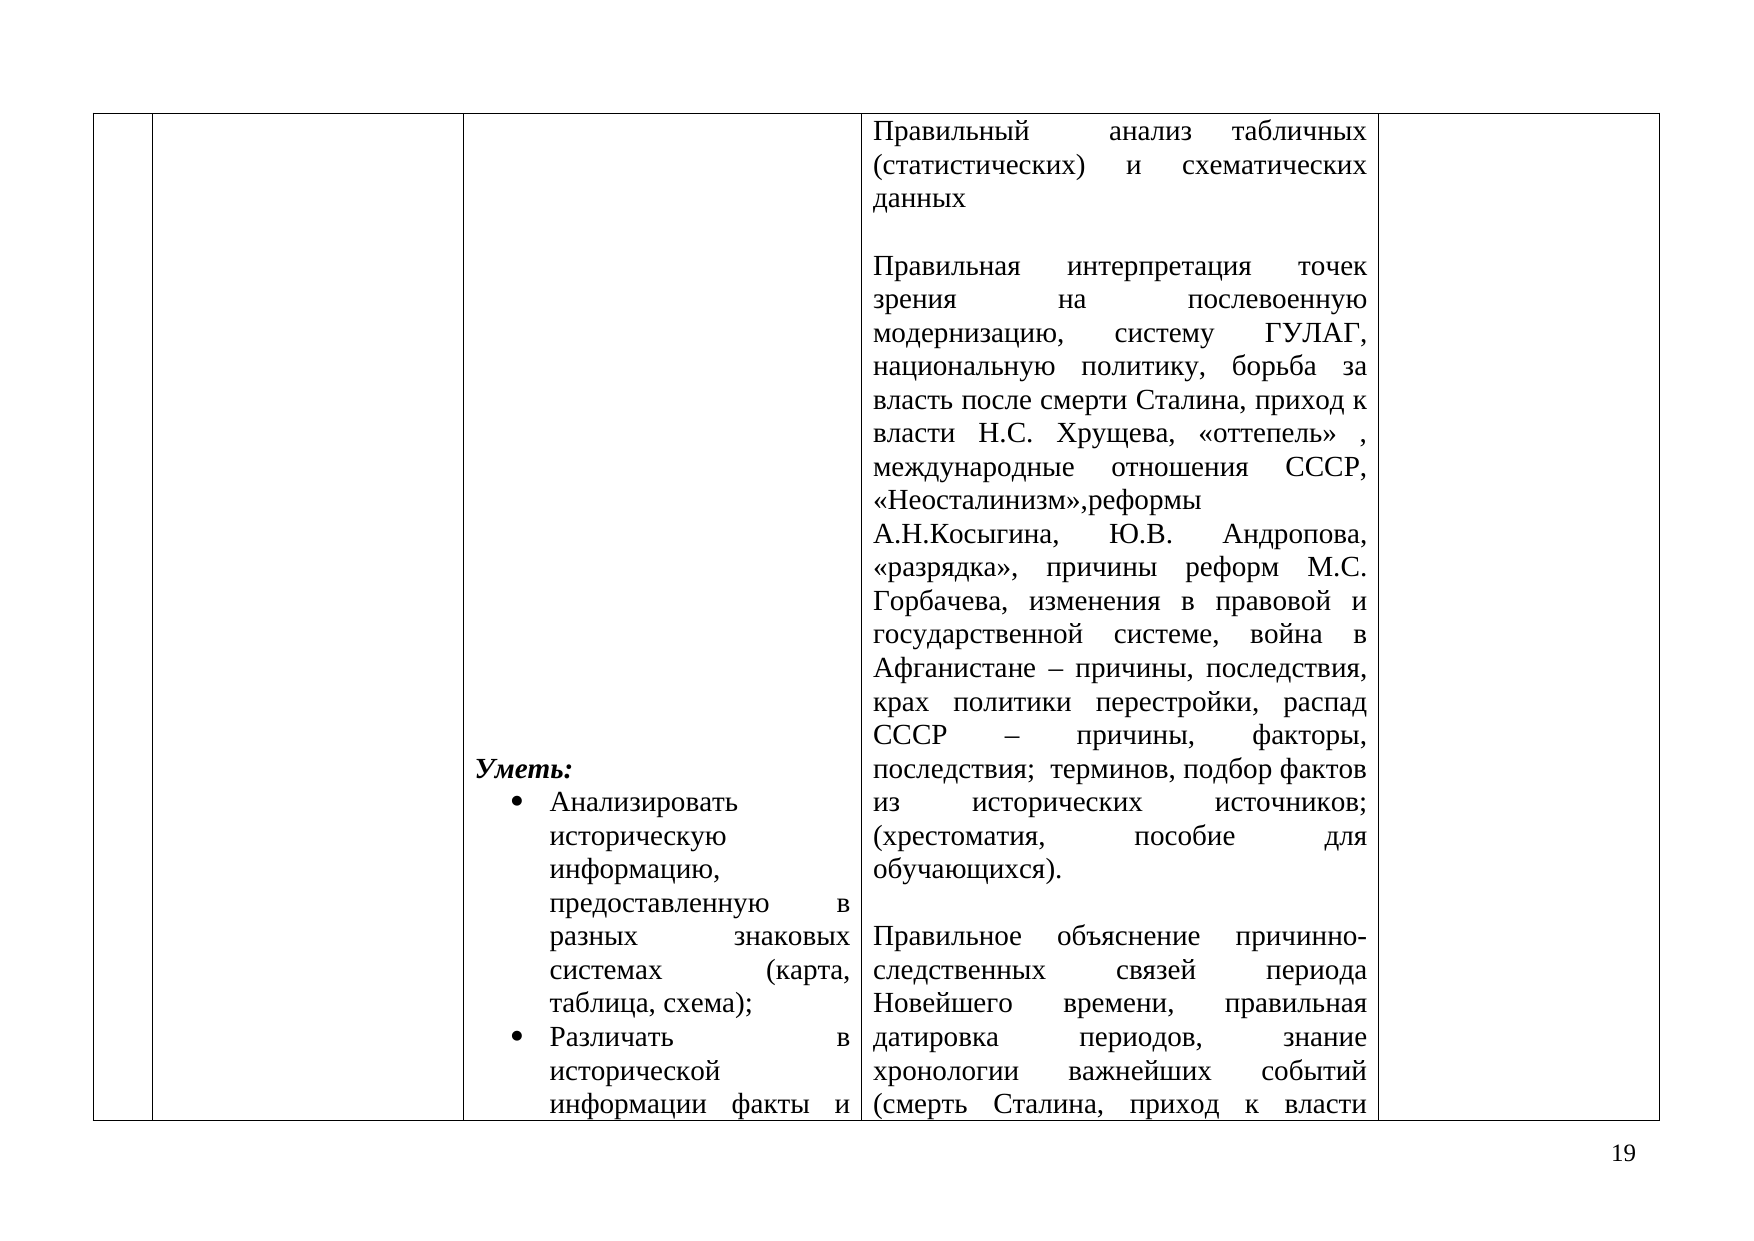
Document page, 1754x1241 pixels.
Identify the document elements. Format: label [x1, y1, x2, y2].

table_cell [464, 114, 861, 1120]
table_cell [1379, 114, 1659, 1120]
table_cell [153, 114, 463, 1120]
table_cell [862, 114, 1378, 1120]
table_cell [94, 114, 152, 1120]
